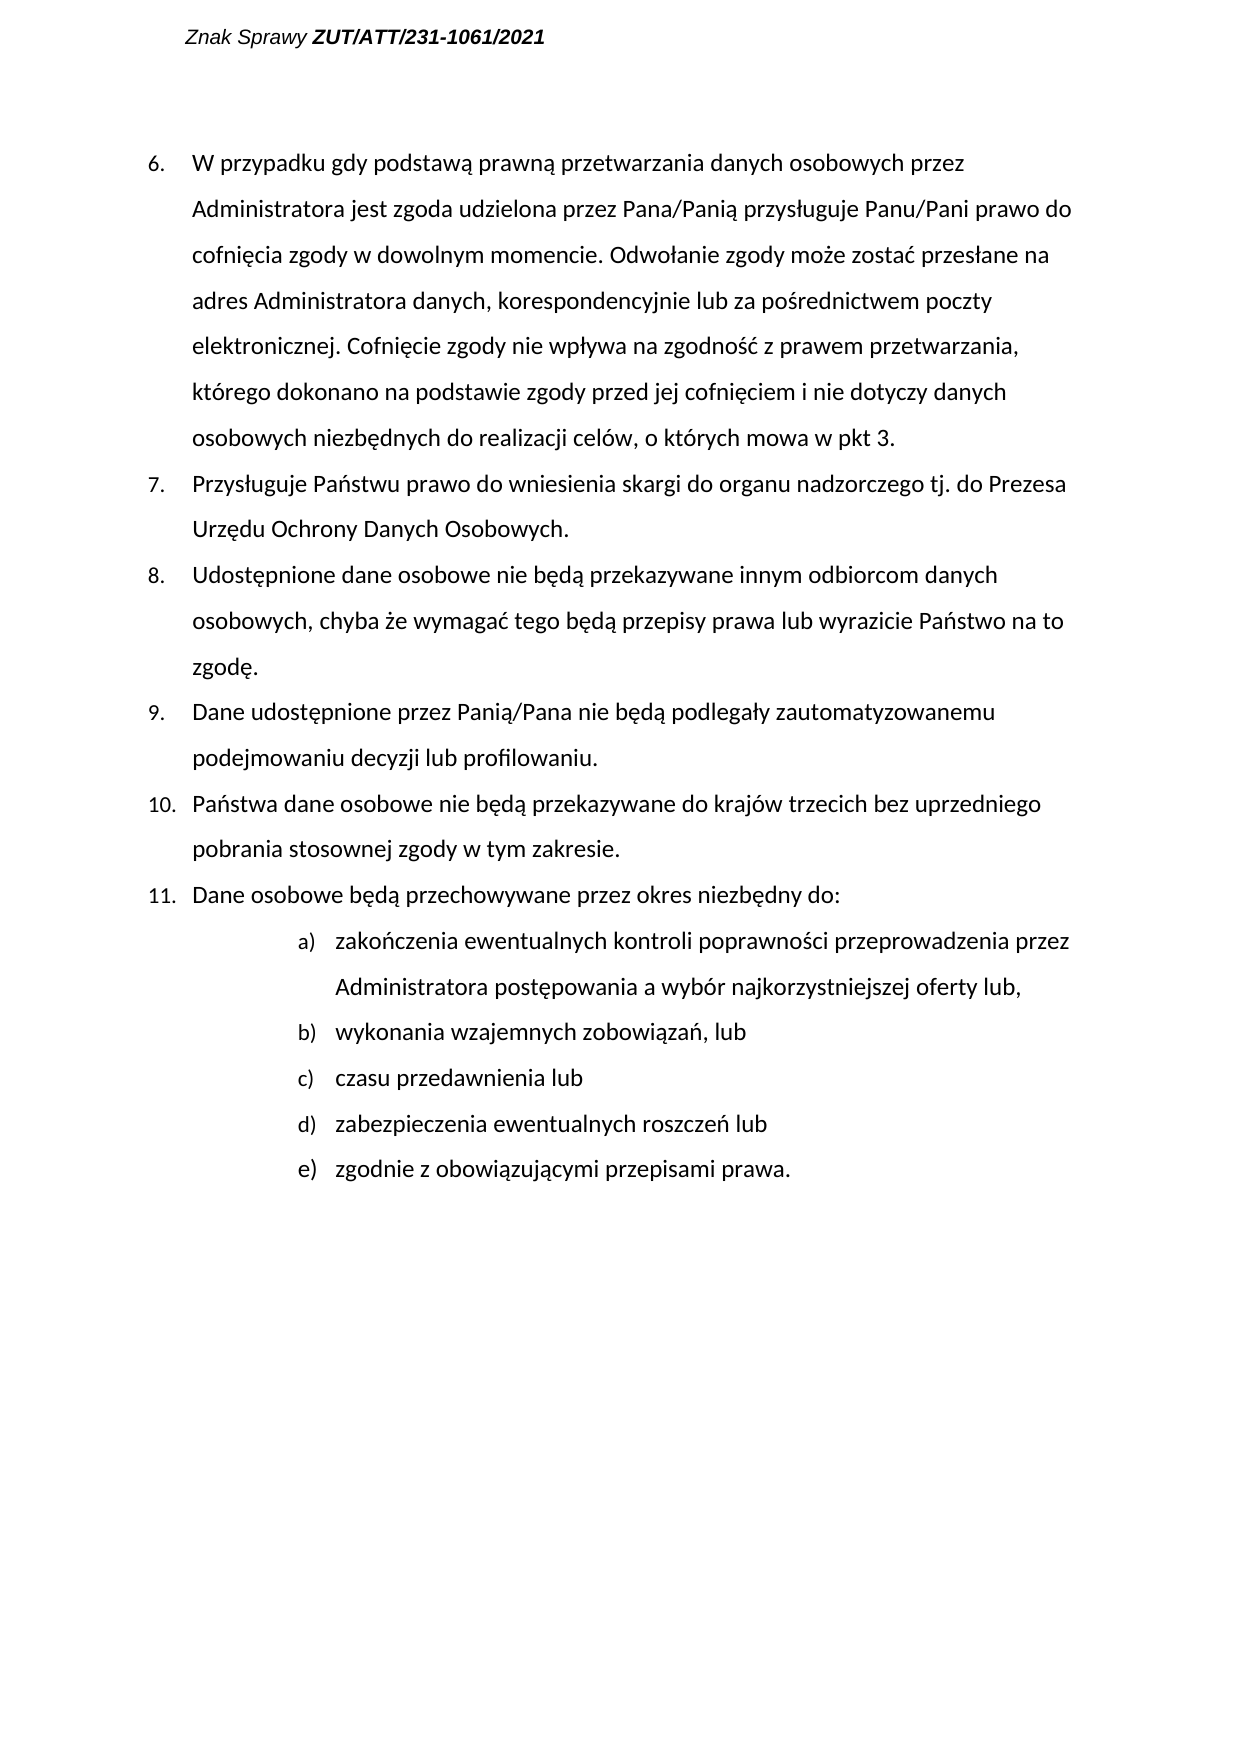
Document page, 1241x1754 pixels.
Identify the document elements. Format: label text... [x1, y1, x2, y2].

list zakończenia ewentualnych kontroli poprawności przeprowadzenia przez Administratora postępowania a wybór najkorzystniejszej oferty lub, [298, 925, 1093, 1001]
list Przysługuje Państwu prawo do wniesienia skargi do organu nadzorczego tj. do Prezesa Urzędu Ochrony Danych Osobowych. [148, 468, 1093, 544]
list wykonania wzajemnych zobowiązań, lub [298, 1016, 1093, 1047]
list Dane osobowe będą przechowywane przez okres niezbędny do: [148, 879, 1093, 910]
list Państwa dane osobowe nie będą przekazywane do krajów trzecich bez uprzedniego pobrania stosownej zgody w tym zakresie. [148, 788, 1093, 864]
list Udostępnione dane osobowe nie będą przekazywane innym odbiorcom danych osobowych, chyba że wymagać tego będą przepisy prawa lub wyrazicie Państwo na to zgodę. [148, 559, 1093, 681]
list zgodnie z obowiązującymi przepisami prawa. [298, 1154, 1093, 1184]
list W przypadku gdy podstawą prawną przetwarzania danych osobowych przez Administratora jest zgoda udzielona przez Pana/Panią przysługuje Panu/Pani prawo do cofnięcia zgody w dowolnym momencie. Odwołanie zgody może zostać przesłane na adres Administratora danych, korespondencyjnie lub za pośrednictwem poczty elektronicznej. Cofnięcie zgody nie wpływa na zgodność z prawem przetwarzania, którego dokonano na podstawie zgody przed jej cofnięciem i nie dotyczy danych osobowych niezbędnych do realizacji celów, o których mowa w pkt 3. [148, 148, 1093, 452]
list zabezpieczenia ewentualnych roszczeń lub [298, 1108, 1093, 1138]
list Dane udostępnione przez Panią/Pana nie będą podlegały zautomatyzowanemu podejmowaniu decyzji lub profilowaniu. [148, 696, 1093, 773]
list czasu przedawnienia lub [298, 1062, 1093, 1093]
